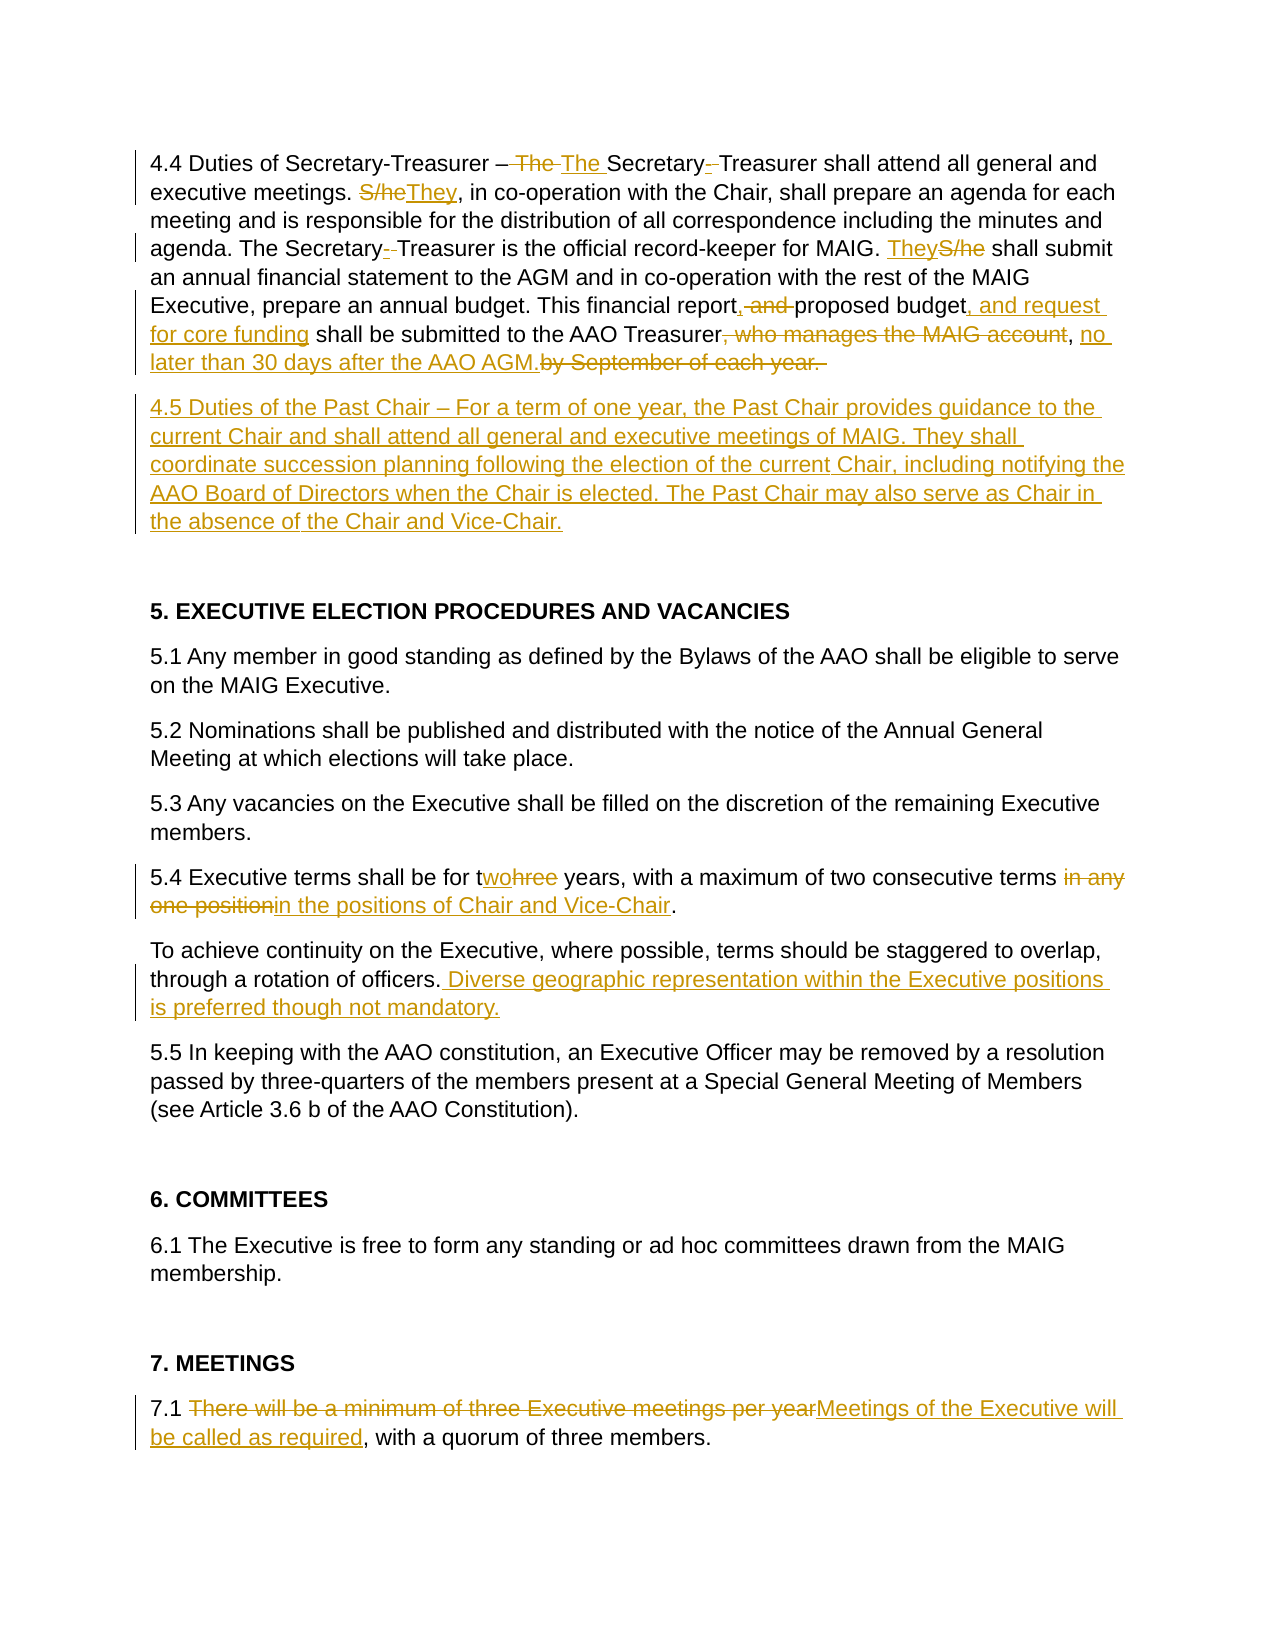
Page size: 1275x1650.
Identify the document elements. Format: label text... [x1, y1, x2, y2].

text 5. EXECUTIVE ELECTION PROCEDURES AND VACANCIES [150, 598, 1125, 624]
text 4.4 Duties of Secretary-Treasurer –SecretaryTreasurer shall attend all general and executive meetings. , in co-operation with the Chair, shall prepare an agenda for each meeting and is responsible for the distribution of all correspondence including the minutes and agenda. The SecretaryTreasurer is the official record-keeper for MAIG. shall submit an annual financial statement to the AGM and in co-operation with the rest of the MAIG Executive, prepare an annual budget. This financial reportproposed budget shall be submitted to the AAO Treasurer, [150, 150, 1125, 375]
text 7. MEETINGS [150, 1350, 1125, 1377]
text 5.2 Nominations shall be published and distributed with the notice of the Annual General Meeting at which elections will take place. [150, 717, 1125, 772]
text 5.3 Any vacancies on the Executive shall be filled on the discretion of the remaining Executive members. [150, 790, 1125, 845]
text 6. COMMITTEES [150, 1186, 1125, 1213]
text 7.1 , with a quorum of three members. [150, 1395, 1125, 1450]
text 5.5 In keeping with the AAO constitution, an Executive Officer may be removed by a resolution passed by three-quarters of the members present at a Special General Meeting of Members (see Article 3.6 b of the AAO Constitution). [150, 1039, 1125, 1123]
text 6.1 The Executive is free to form any standing or ad hoc committees drawn from the MAIG membership. [150, 1232, 1125, 1286]
text 5.4 Executive terms shall be for t years, with a maximum of two consecutive terms . [150, 864, 1125, 919]
text To achieve continuity on the Executive, where possible, terms should be staggered to overlap, through a rotation of officers. [150, 937, 1125, 1021]
text 5.1 Any member in good standing as defined by the Bylaws of the AAO shall be eligible to serve on the MAIG Executive. [150, 643, 1125, 698]
